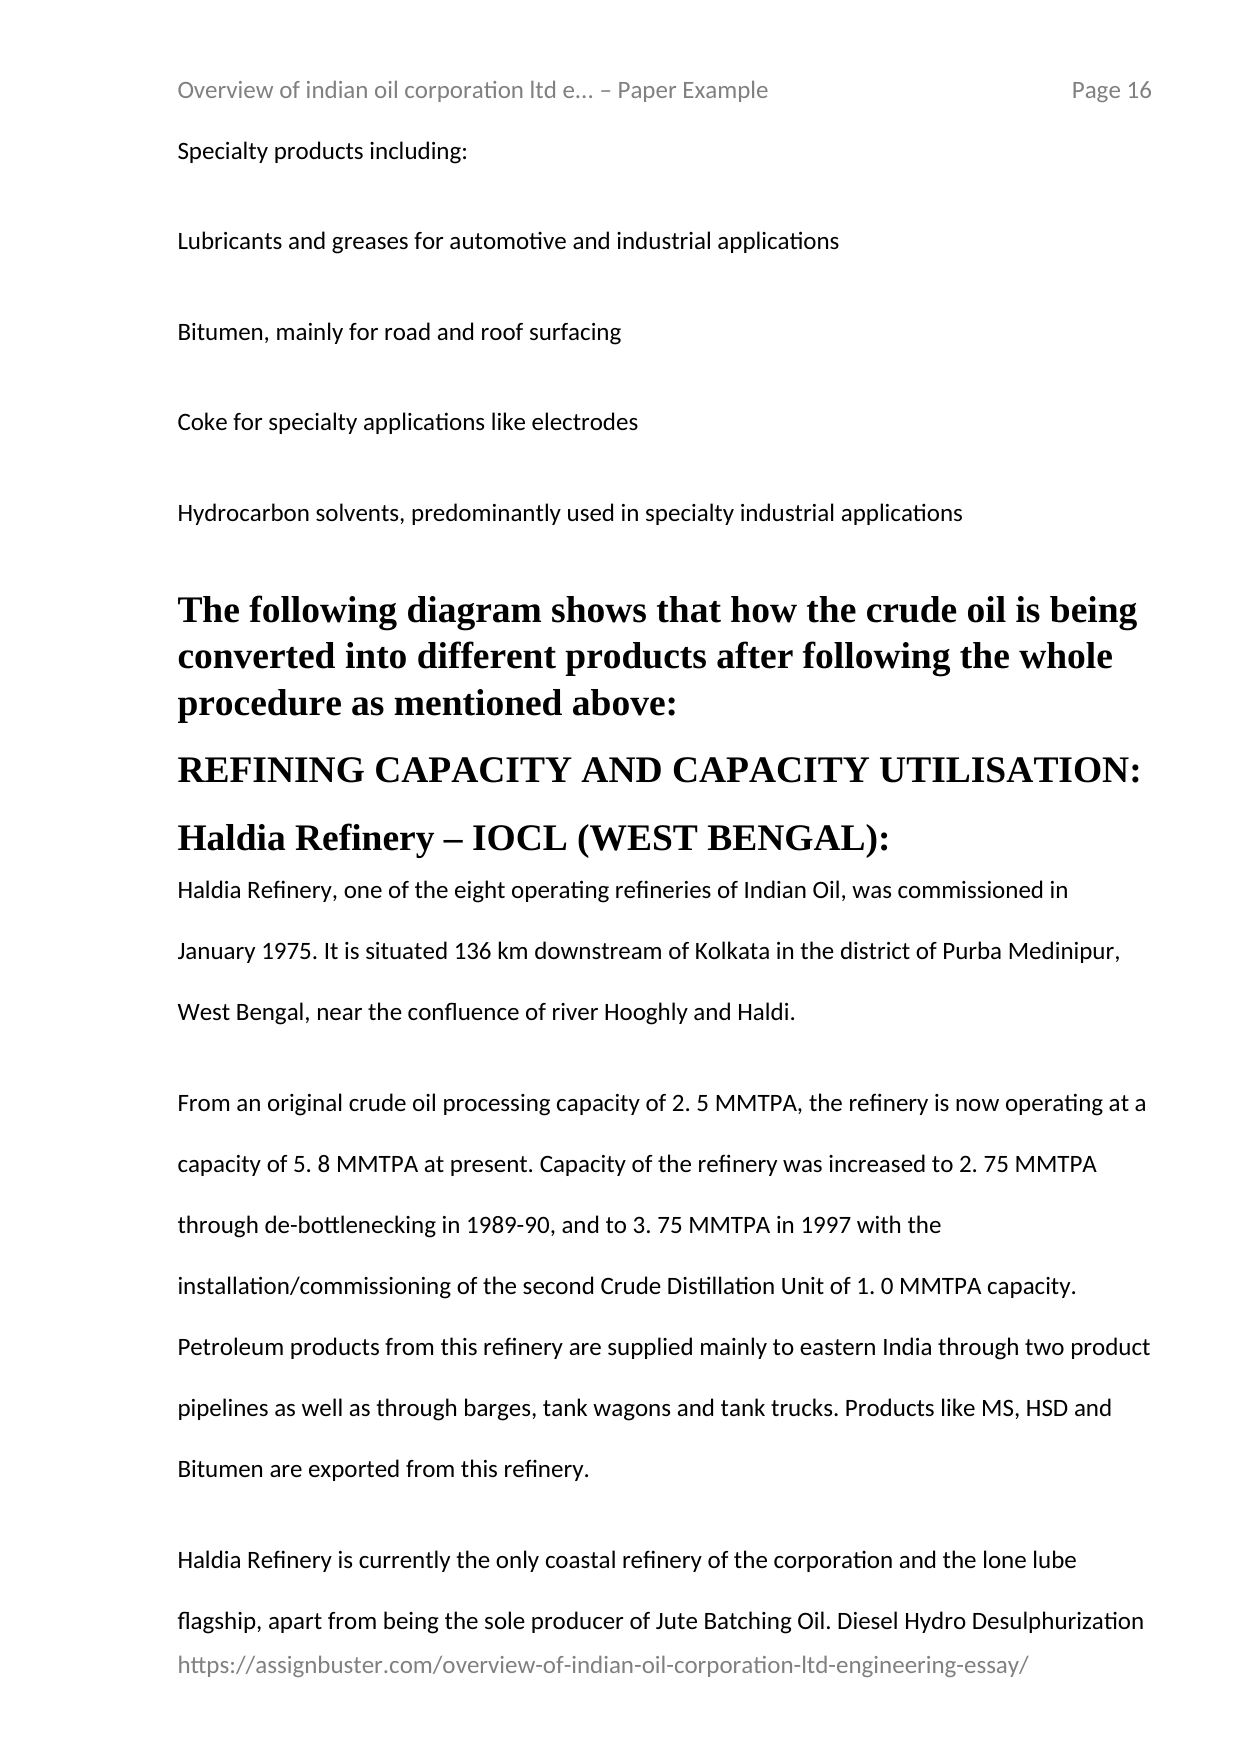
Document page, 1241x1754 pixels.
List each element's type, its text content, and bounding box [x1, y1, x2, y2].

subtitle REFINING CAPACITY AND CAPACITY UTILISATION: [177, 748, 1152, 791]
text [177, 1544, 1152, 1635]
text Coke for specialty applications like electrodes [177, 406, 1152, 437]
subtitle Haldia Refinery – IOCL (WEST BENGAL): [177, 815, 1152, 858]
subtitle The following diagram shows that how the crude oil is being converted into different products after following the whole procedure as mentioned above: [177, 587, 1152, 724]
text Bitumen, mainly for road and roof surfacing [177, 316, 1152, 346]
text Hydrocarbon solvents, predominantly used in specialty industrial applications [177, 497, 1152, 527]
text Lubricants and greases for automotive and industrial applications [177, 225, 1152, 256]
text Haldia Refinery, one of the eight operating refineries of Indian Oil, was commissioned in January 1975. It is situated 136 km downstream of Kolkata in the district of Purba Medinipur, West Bengal, near the confluence of river Hooghly and Haldi. [177, 874, 1152, 1027]
text Specialty products including: [177, 135, 1152, 165]
text From an original crude oil processing capacity of 2. 5 MMTPA, the refinery is now operating at a capacity of 5. 8 MMTPA at present. Capacity of the refinery was increased to 2. 75 MMTPA through de-bottlenecking in 1989-90, and to 3. 75 MMTPA in 1997 with the installation/commissioning of the second Crude Distillation Unit of 1. 0 MMTPA capacity. Petroleum products from this refinery are supplied mainly to eastern India through two product pipelines as well as through barges, tank wagons and tank trucks. Products like MS, HSD and Bitumen are exported from this refinery. [177, 1087, 1152, 1484]
